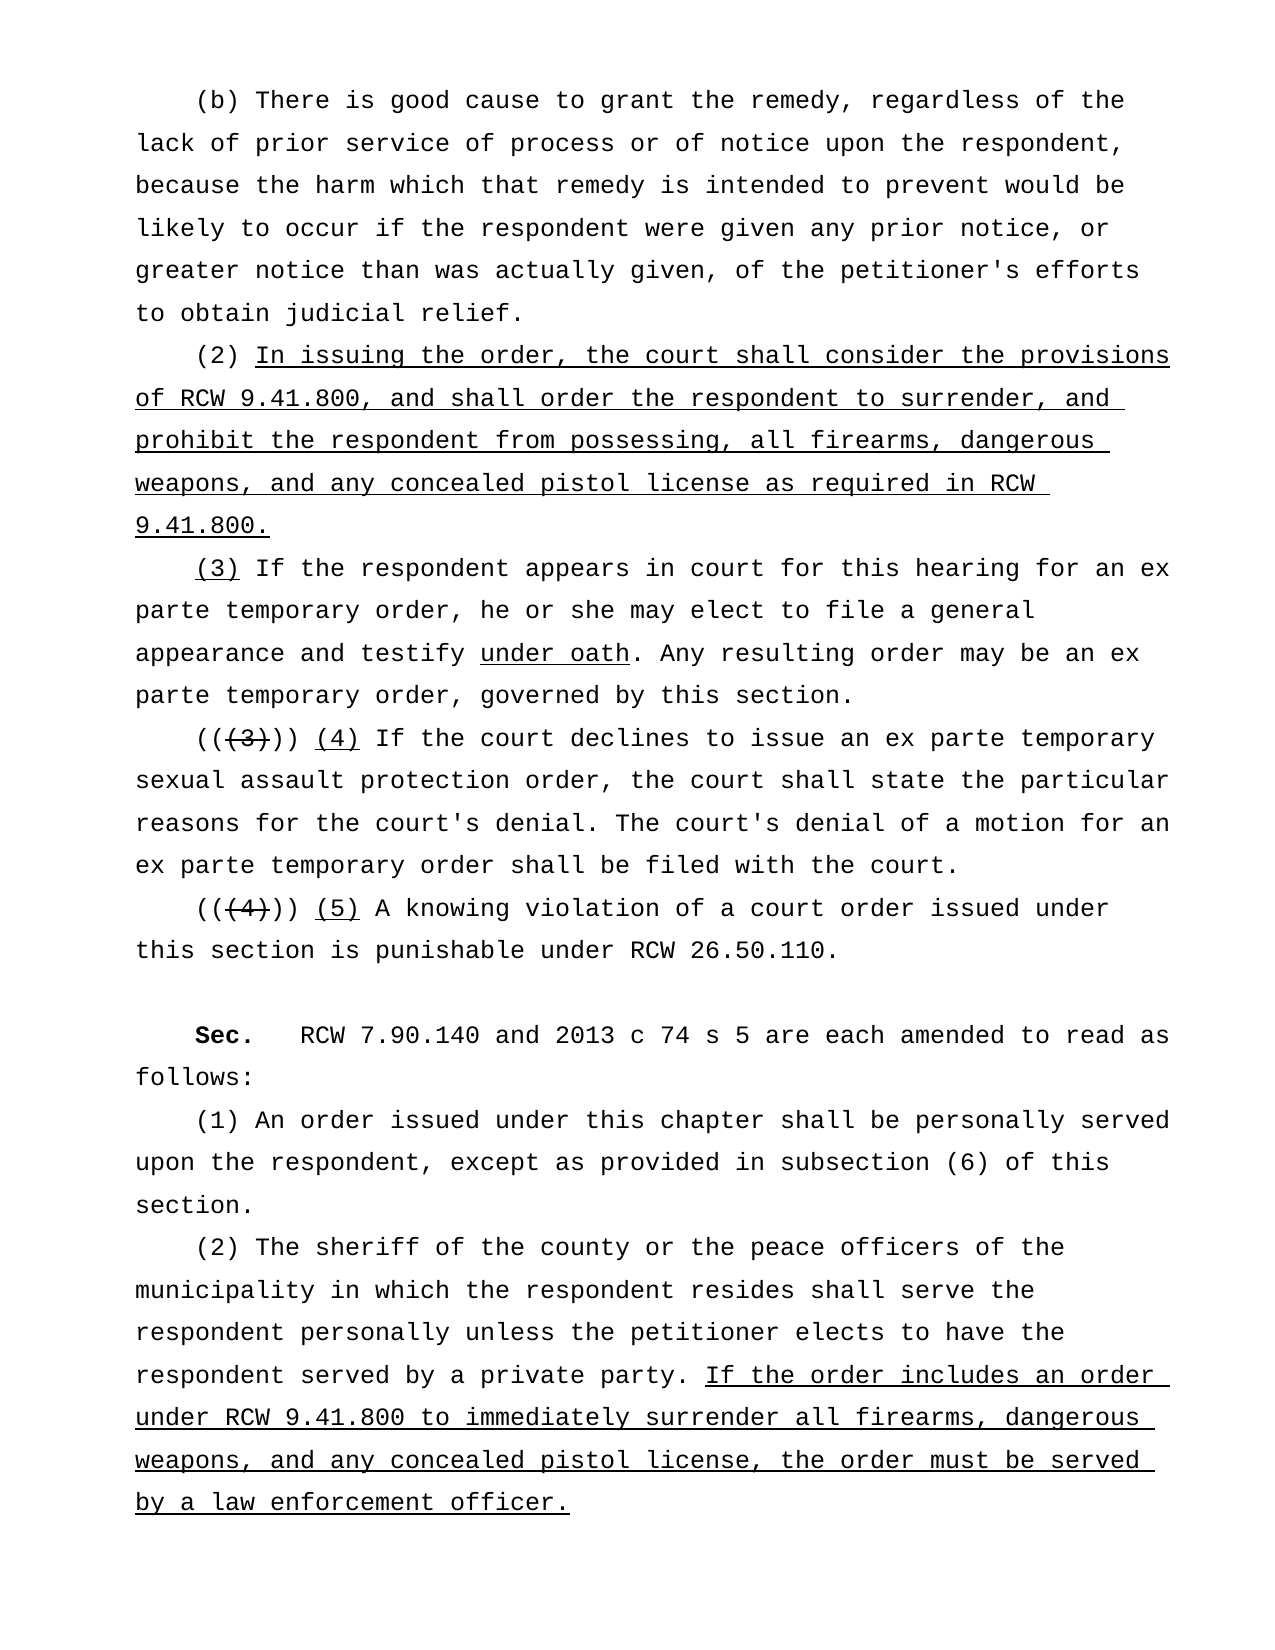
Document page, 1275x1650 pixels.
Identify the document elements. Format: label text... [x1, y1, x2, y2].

text (2) In issuing the order, the court shall consider the provisions of RCW 9.41.800, and shall order the respondent to surrender, and prohibit the respondent from possessing, all firearms, dangerous weapons, and any concealed pistol license as required in RCW 9.41.800. [135, 330, 1170, 542]
text (b) There is good cause to grant the remedy, regardless of the lack of prior service of process or of notice upon the respondent, because the harm which that remedy is intended to prevent would be likely to occur if the respondent were given any prior notice, or greater notice than was actually given, of the petitioner's efforts to obtain judicial relief. [135, 75, 1170, 330]
text (2) The sheriff of the county or the peace officers of the municipality in which the respondent resides shall serve the respondent personally unless the petitioner elects to have the respondent served by a private party. If the order includes an order under RCW 9.41.800 to immediately surrender all firearms, dangerous weapons, and any concealed pistol license, the order must be served by a law enforcement officer. [135, 1222, 1170, 1519]
text (((3))) (4) If the court declines to issue an ex parte temporary sexual assault protection order, the court shall state the particular reasons for the court's denial. The court's denial of a motion for an ex parte temporary order shall be filed with the court. [135, 712, 1170, 882]
text (1) An order issued under this chapter shall be personally served upon the respondent, except as provided in subsection (6) of this section. [135, 1094, 1170, 1222]
text (3) If the respondent appears in court for this hearing for an ex parte temporary order, he or she may elect to file a general appearance and testify under oath. Any resulting order may be an ex parte temporary order, governed by this section. [135, 542, 1170, 712]
text (((4))) (5) A knowing violation of a court order issued under this section is punishable under RCW 26.50.110. [135, 882, 1170, 967]
text Sec. RCW 7.90.140 and 2013 c 74 s 5 are each amended to read as follows: [135, 1009, 1170, 1094]
